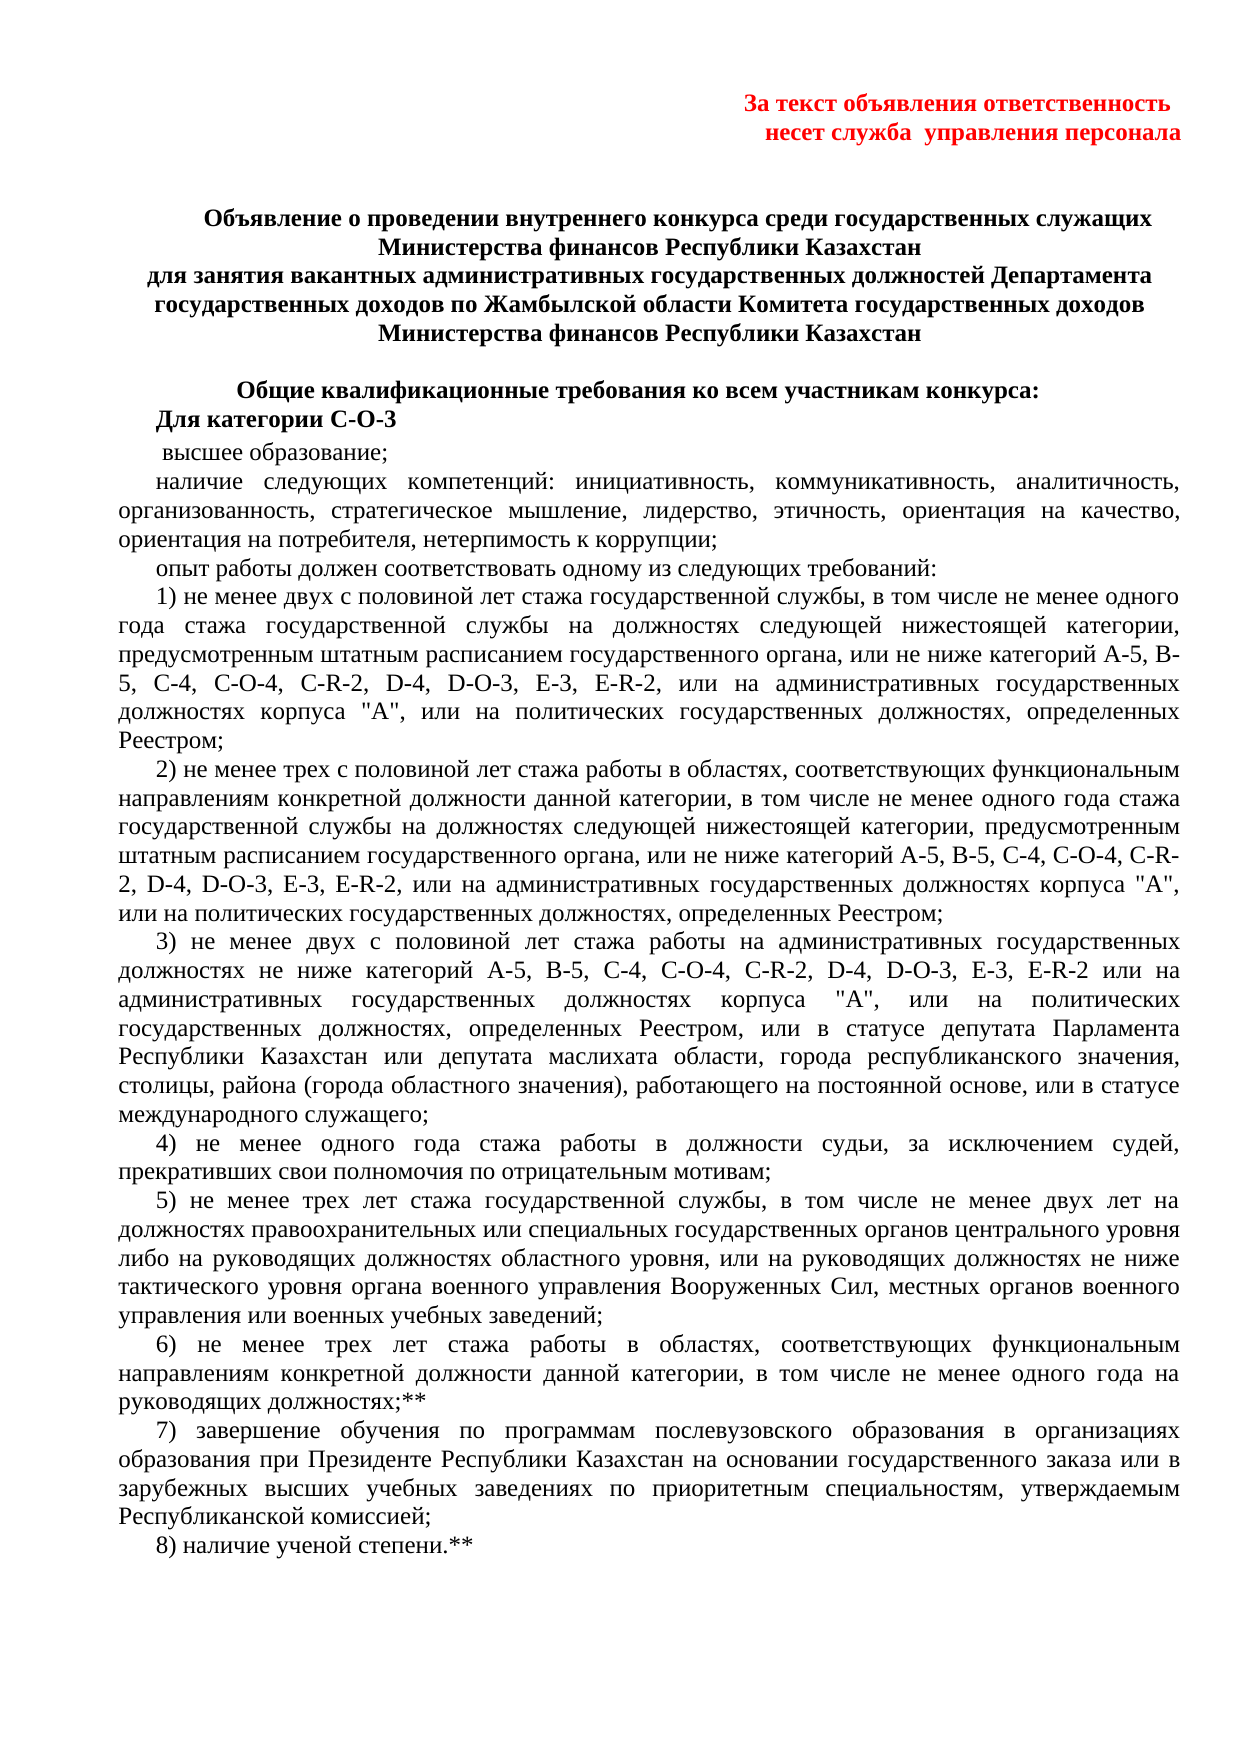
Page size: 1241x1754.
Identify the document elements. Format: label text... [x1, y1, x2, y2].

text наличие следующих компетенций: инициативность, коммуникативность, аналитичность, организованность, стратегическое мышление, лидерство, этичность, ориентация на качество, ориентация на потребителя, нетерпимость к коррупции; [118, 466, 1181, 553]
text 4) не менее одного года стажа работы в должности судьи, за исключением судей, прекративших свои полномочия по отрицательным мотивам; [118, 1128, 1181, 1185]
text 7) завершение обучения по программам послевузовского образования в организациях образования при Президенте Республики Казахстан на основании государственного заказа или в зарубежных высших учебных заведениях по приоритетным специальностям, утверждаемым Республиканской комиссией; [118, 1415, 1181, 1530]
text Объявление о проведении внутреннего конкурса среди государственных служащих Министерства финансов Республики Казахстан [118, 203, 1181, 260]
text высшее образование; [118, 433, 1181, 466]
text 3) не менее двух с половиной лет стажа работы на административных государственных должностях не ниже категорий А-5, B-5, C-4, C-O-4, C-R-2, D-4, D-O-3, Е-3, E-R-2 или на административных государственных должностях корпуса "А", или на политических государственных должностях, определенных Реестром, или в статусе депутата Парламента Республики Казахстан или депутата маслихата области, города республиканского значения, столицы, района (города областного значения), работающего на постоянной основе, или в статусе международного служащего; [118, 926, 1181, 1128]
text несет служба управления персонала [118, 117, 1181, 145]
text 6) не менее трех лет стажа работы в областях, соответствующих функциональным направлениям конкретной должности данной категории, в том числе не менее одного года на руководящих должностях;** [118, 1329, 1181, 1415]
text Для категории C-O-3 [118, 404, 1181, 433]
text 2) не менее трех с половиной лет стажа работы в областях, соответствующих функциональным направлениям конкретной должности данной категории, в том числе не менее одного года стажа государственной службы на должностях следующей нижестоящей категории, предусмотренным штатным расписанием государственного органа, или не ниже категорий А-5, B-5, C-4, C-O-4, C-R-2, D-4, D-O-3, Е-3, E-R-2, или на административных государственных должностях корпуса "А", или на политических государственных должностях, определенных Реестром; [118, 754, 1181, 926]
text опыт работы должен соответствовать одному из следующих требований: [118, 553, 1181, 581]
text Общие квалификационные требования ко всем участникам конкурса: [118, 375, 1171, 404]
text для занятия вакантных административных государственных должностей Департамента государственных доходов по Жамбылской области Комитета государственных доходов Министерства финансов Республики Казахстан [118, 260, 1181, 347]
text 1) не менее двух с половиной лет стажа государственной службы, в том числе не менее одного года стажа государственной службы на должностях следующей нижестоящей категории, предусмотренным штатным расписанием государственного органа, или не ниже категорий А-5, B-5, C-4, C-O-4, C-R-2, D-4, D-O-3, Е-3, E-R-2, или на административных государственных должностях корпуса "А", или на политических государственных должностях, определенных Реестром; [118, 581, 1181, 754]
text За текст объявления ответственность [118, 88, 1171, 117]
text 8) наличие ученой степени.** [118, 1530, 1181, 1559]
text 5) не менее трех лет стажа государственной службы, в том числе не менее двух лет на должностях правоохранительных или специальных государственных органов центрального уровня либо на руководящих должностях областного уровня, или на руководящих должностях не ниже тактического уровня органа военного управления Вооруженных Сил, местных органов военного управления или военных учебных заведений; [118, 1185, 1181, 1329]
